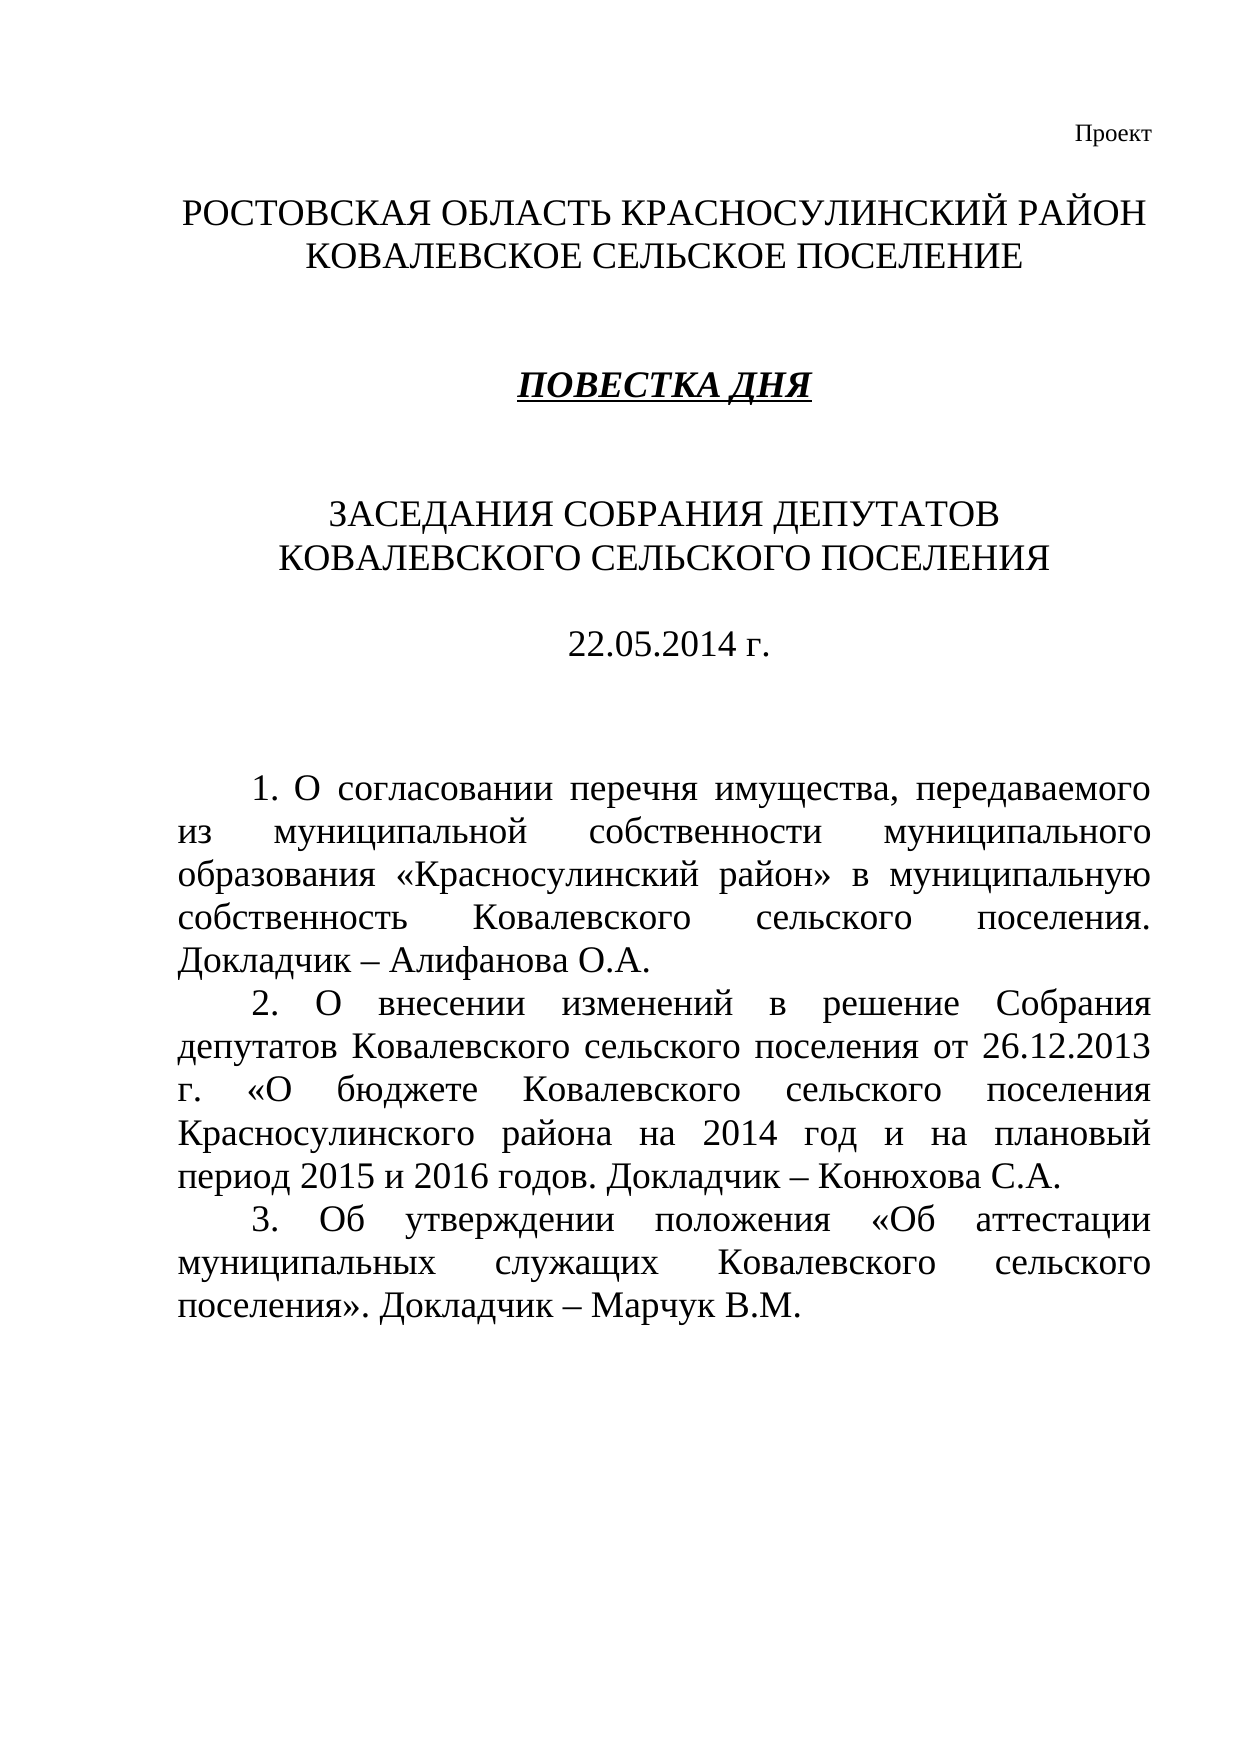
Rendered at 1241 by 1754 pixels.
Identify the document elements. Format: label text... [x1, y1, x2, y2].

text ЗАСЕДАНИЯ СОБРАНИЯ ДЕПУТАТОВ [177, 492, 1152, 535]
text 3. Об утверждении положения «Об аттестации муниципальных служащих Ковалевского сельского поселения». Докладчик – Марчук В.М. [177, 1196, 1152, 1326]
text КОВАЛЕВСКОЕ СЕЛЬСКОЕ ПОСЕЛЕНИЕ [177, 233, 1152, 276]
text ПОВЕСТКА ДНЯ [177, 362, 1152, 406]
text 1. О согласовании перечня имущества, передаваемого из муниципальной собственности муниципального образования «Красносулинский район» в муниципальную собственность Ковалевского сельского поселения. Докладчик – Алифанова О.А. [177, 765, 1152, 981]
text 2. О внесении изменений в решение Собрания депутатов Ковалевского сельского поселения от 26.12.2013 г. «О бюджете Ковалевского сельского поселения Красносулинского района на 2014 год и на плановый период 2015 и 2016 годов. Докладчик – Конюхова С.А. [177, 981, 1152, 1196]
text Проект [177, 118, 1152, 147]
text 22.05.2014 г. [177, 621, 1152, 664]
text КОВАЛЕВСКОГО СЕЛЬСКОГО ПОСЕЛЕНИЯ [177, 535, 1152, 578]
text РОСТОВСКАЯ ОБЛАСТЬ КРАСНОСУЛИНСКИЙ РАЙОН [177, 190, 1152, 233]
